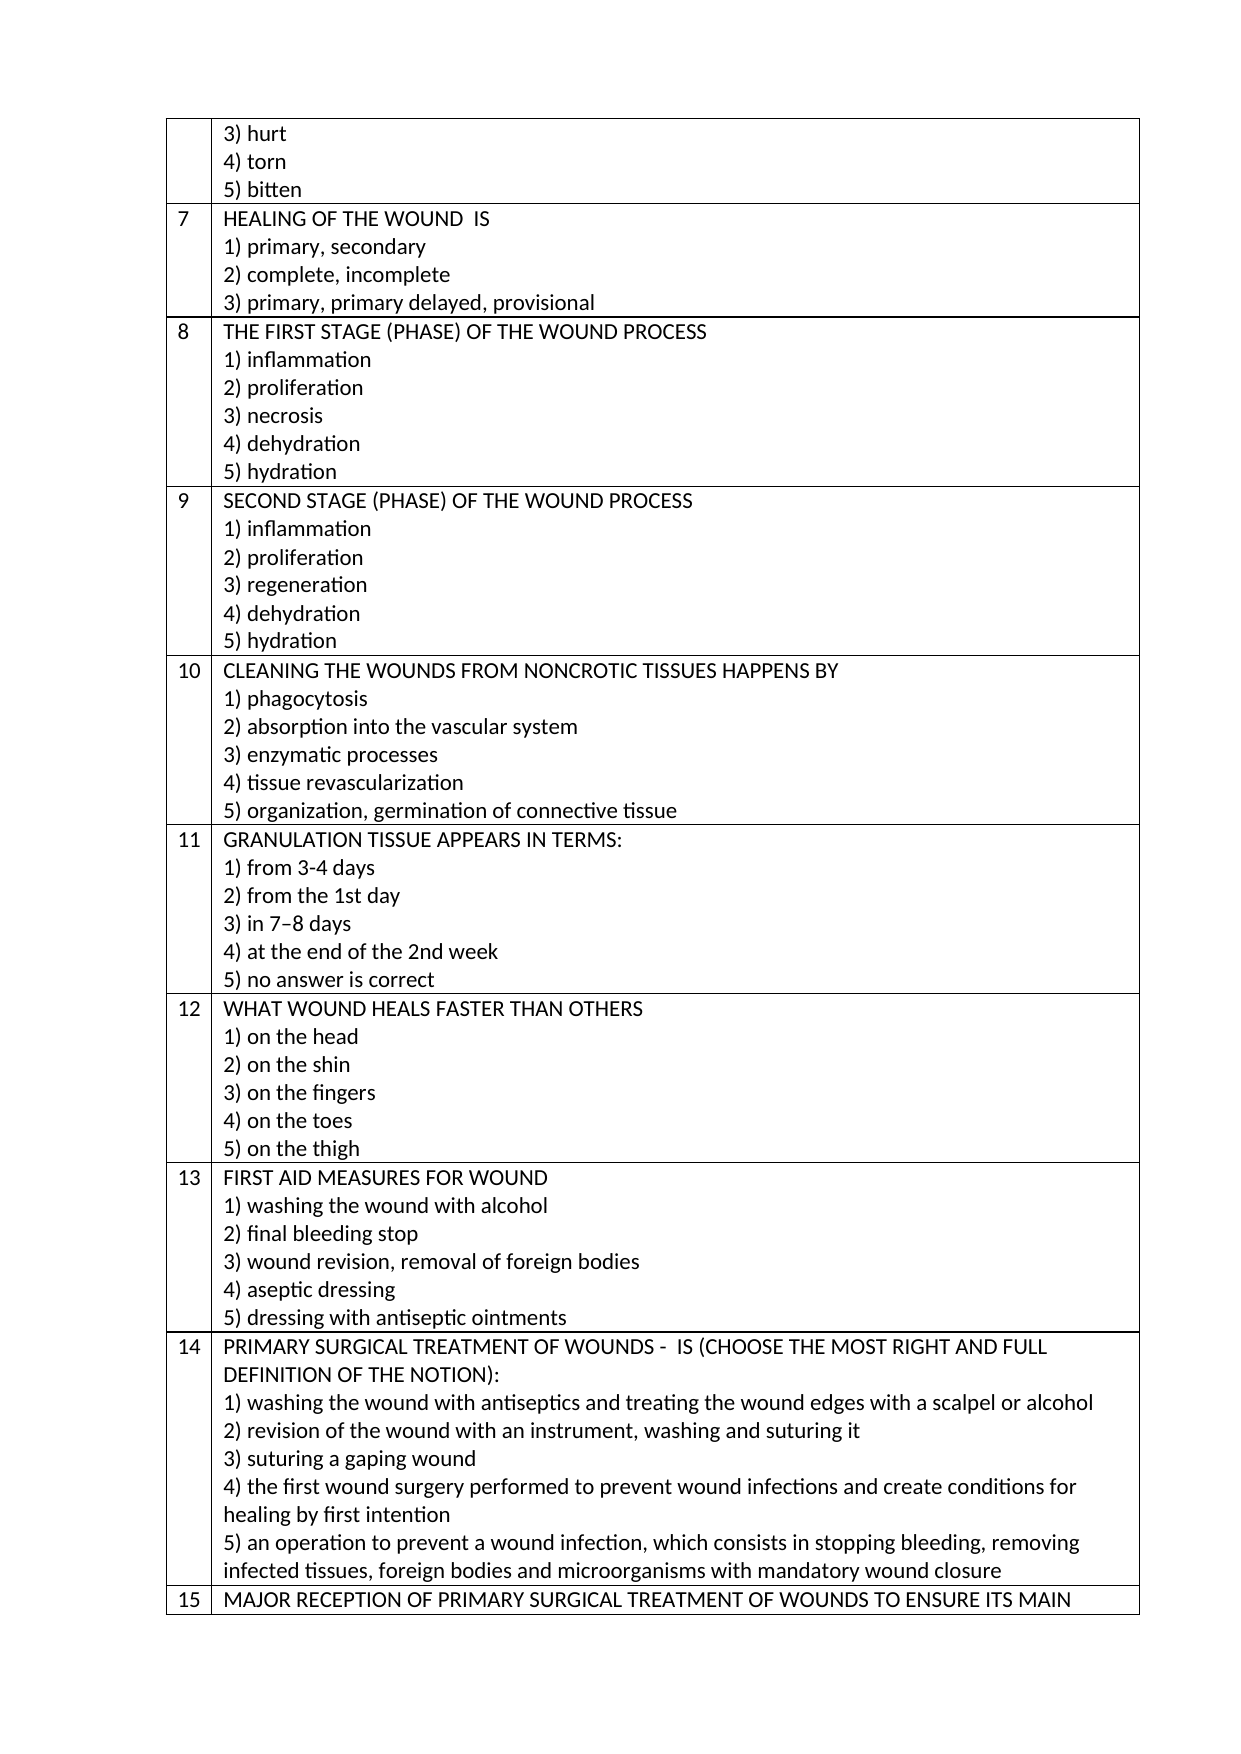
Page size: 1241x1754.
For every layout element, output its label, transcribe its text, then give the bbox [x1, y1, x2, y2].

table_cell 10 [167, 656, 211, 824]
table_cell 9 [167, 487, 211, 655]
table_cell THE FIRST STAGE (PHASE) OF THE WOUND PROCESS 1) inflammation 2) proliferation 3) necrosis 4) dehydration 5) hydration [212, 318, 1139, 486]
table_cell CLEANING THE WOUNDS FROM NONCROTIC TISSUES HAPPENS BY 1) phagocytosis 2) absorption into the vascular system 3) enzymatic processes 4) tissue revascularization 5) organization, germination of connective tissue [212, 656, 1139, 824]
table_cell 12 [167, 994, 211, 1162]
table_cell GRANULATION TISSUE APPEARS IN TERMS: 1) from 3-4 days 2) from the 1st day 3) in 7–8 days 4) at the end of the 2nd week 5) no answer is correct [212, 825, 1139, 993]
table_cell FIRST AID MEASURES FOR WOUND 1) washing the wound with alcohol 2) final bleeding stop 3) wound revision, removal of foreign bodies 4) aseptic dressing 5) dressing with antiseptic ointments [212, 1163, 1139, 1331]
table_cell 13 [167, 1163, 211, 1331]
table_cell 6 [167, 119, 211, 203]
table_cell 7 [167, 204, 211, 316]
table_cell 8 [167, 318, 211, 486]
table_cell 14 [167, 1333, 211, 1584]
table_cell SECOND STAGE (PHASE) OF THE WOUND PROCESS 1) inflammation 2) proliferation 3) regeneration 4) dehydration 5) hydration [212, 487, 1139, 655]
table_cell WHAT WOUND HEALS FASTER THAN OTHERS 1) on the head 2) on the shin 3) on the fingers 4) on the toes 5) on the thigh [212, 994, 1139, 1162]
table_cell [212, 1586, 1139, 1614]
table_cell 11 [167, 825, 211, 993]
table_cell HEALING OF THE WOUND IS 1) primary, secondary 2) complete, incomplete 3) primary, primary delayed, provisional [212, 204, 1139, 316]
table_cell PRIMARY SURGICAL TREATMENT OF WOUNDS - IS (CHOOSE THE MOST RIGHT AND FULL DEFINITION OF THE NOTION): 1) washing the wound with antiseptics and treating the wound edges with a scalpel or alcohol 2) revision of the wound with an instrument, washing and suturing it 3) suturing a gaping wound 4) the first wound surgery performed to prevent wound infections and create conditions for healing by first intention 5) an operation to prevent a wound infection, which consists in stopping bleeding, removing infected tissues, foreign bodies and microorganisms with mandatory wound closure [212, 1333, 1139, 1584]
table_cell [212, 119, 1139, 203]
table_cell 15 [167, 1586, 211, 1614]
